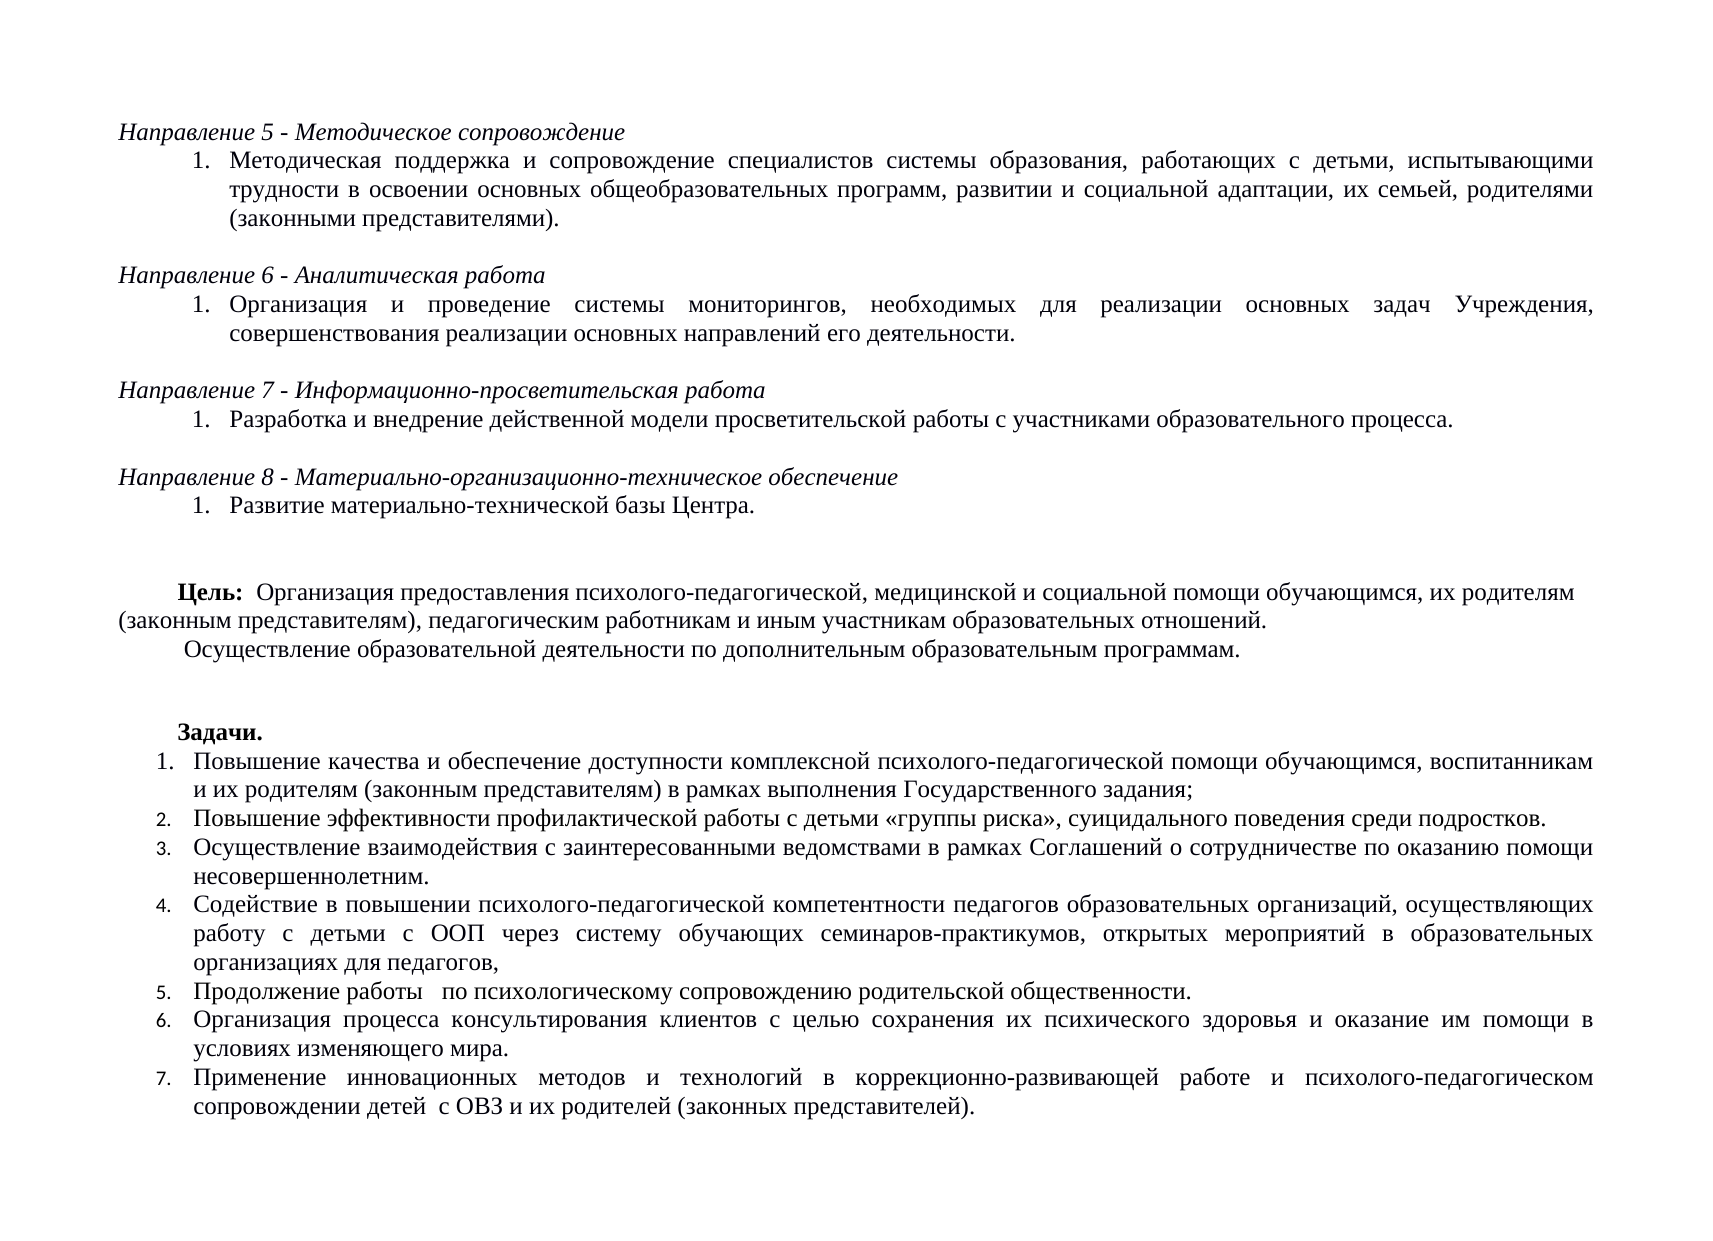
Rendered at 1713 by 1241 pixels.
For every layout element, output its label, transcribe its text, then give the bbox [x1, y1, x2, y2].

subtitle Направление 5 - Методическое сопровождение [118, 117, 1595, 145]
text Задачи. [177, 717, 1595, 746]
text Направление 7 - Информационно-просветительская работа [118, 375, 1595, 404]
list Повышение эффективности профилактической работы с детьми «группы риска», суицидального поведения среди подростков. [156, 803, 1595, 832]
list Организация процесса консультирования клиентов с целью сохранения их психического здоровья и оказание им помощи в условиях изменяющего мира. [156, 1004, 1595, 1062]
list Разработка и внедрение действенной модели просветительской работы с участниками образовательного процесса. [192, 404, 1595, 433]
list Продолжение работы по психологическому сопровождению родительской общественности. [156, 976, 1595, 1004]
list Содействие в повышении психолого-педагогической компетентности педагогов образовательных организаций, осуществляющих работу с детьми с ООП через систему обучающих семинаров-практикумов, открытых мероприятий в образовательных организациях для педагогов, [156, 889, 1595, 976]
list Организация и проведение системы мониторингов, необходимых для реализации основных задач Учреждения, совершенствования реализации основных направлений его деятельности. [192, 289, 1595, 347]
list Повышение качества и обеспечение доступности комплексной психолого-педагогической помощи обучающимся, воспитанникам и их родителям (законным представителям) в рамках выполнения Государственного задания; [156, 746, 1595, 803]
list Методическая поддержка и сопровождение специалистов системы образования, работающих с детьми, испытывающими трудности в освоении основных общеобразовательных программ, развитии и социальной адаптации, их семьей, родителями (законными представителями). [192, 145, 1595, 232]
list Применение инновационных методов и технологий в коррекционно-развивающей работе и психолого-педагогическом сопровождении детей с ОВЗ и их родителей (законных представителей). [156, 1062, 1595, 1119]
text Направление 6 - Аналитическая работа [118, 260, 1595, 289]
text Осуществление образовательной деятельности по дополнительным образовательным программам. [118, 634, 1595, 663]
text Направление 8 - Материально-организационно-техническое обеспечение [118, 462, 1595, 490]
text Цель: Организация предоставления психолого-педагогической, медицинской и социальной помощи обучающимся, их родителям (законным представителям), педагогическим работникам и иным участникам образовательных отношений. [118, 577, 1595, 634]
list Осуществление взаимодействия с заинтересованными ведомствами в рамках Соглашений о сотрудничестве по оказанию помощи несовершеннолетним. [156, 832, 1595, 889]
list Развитие материально-технической базы Центра. [192, 490, 1595, 519]
